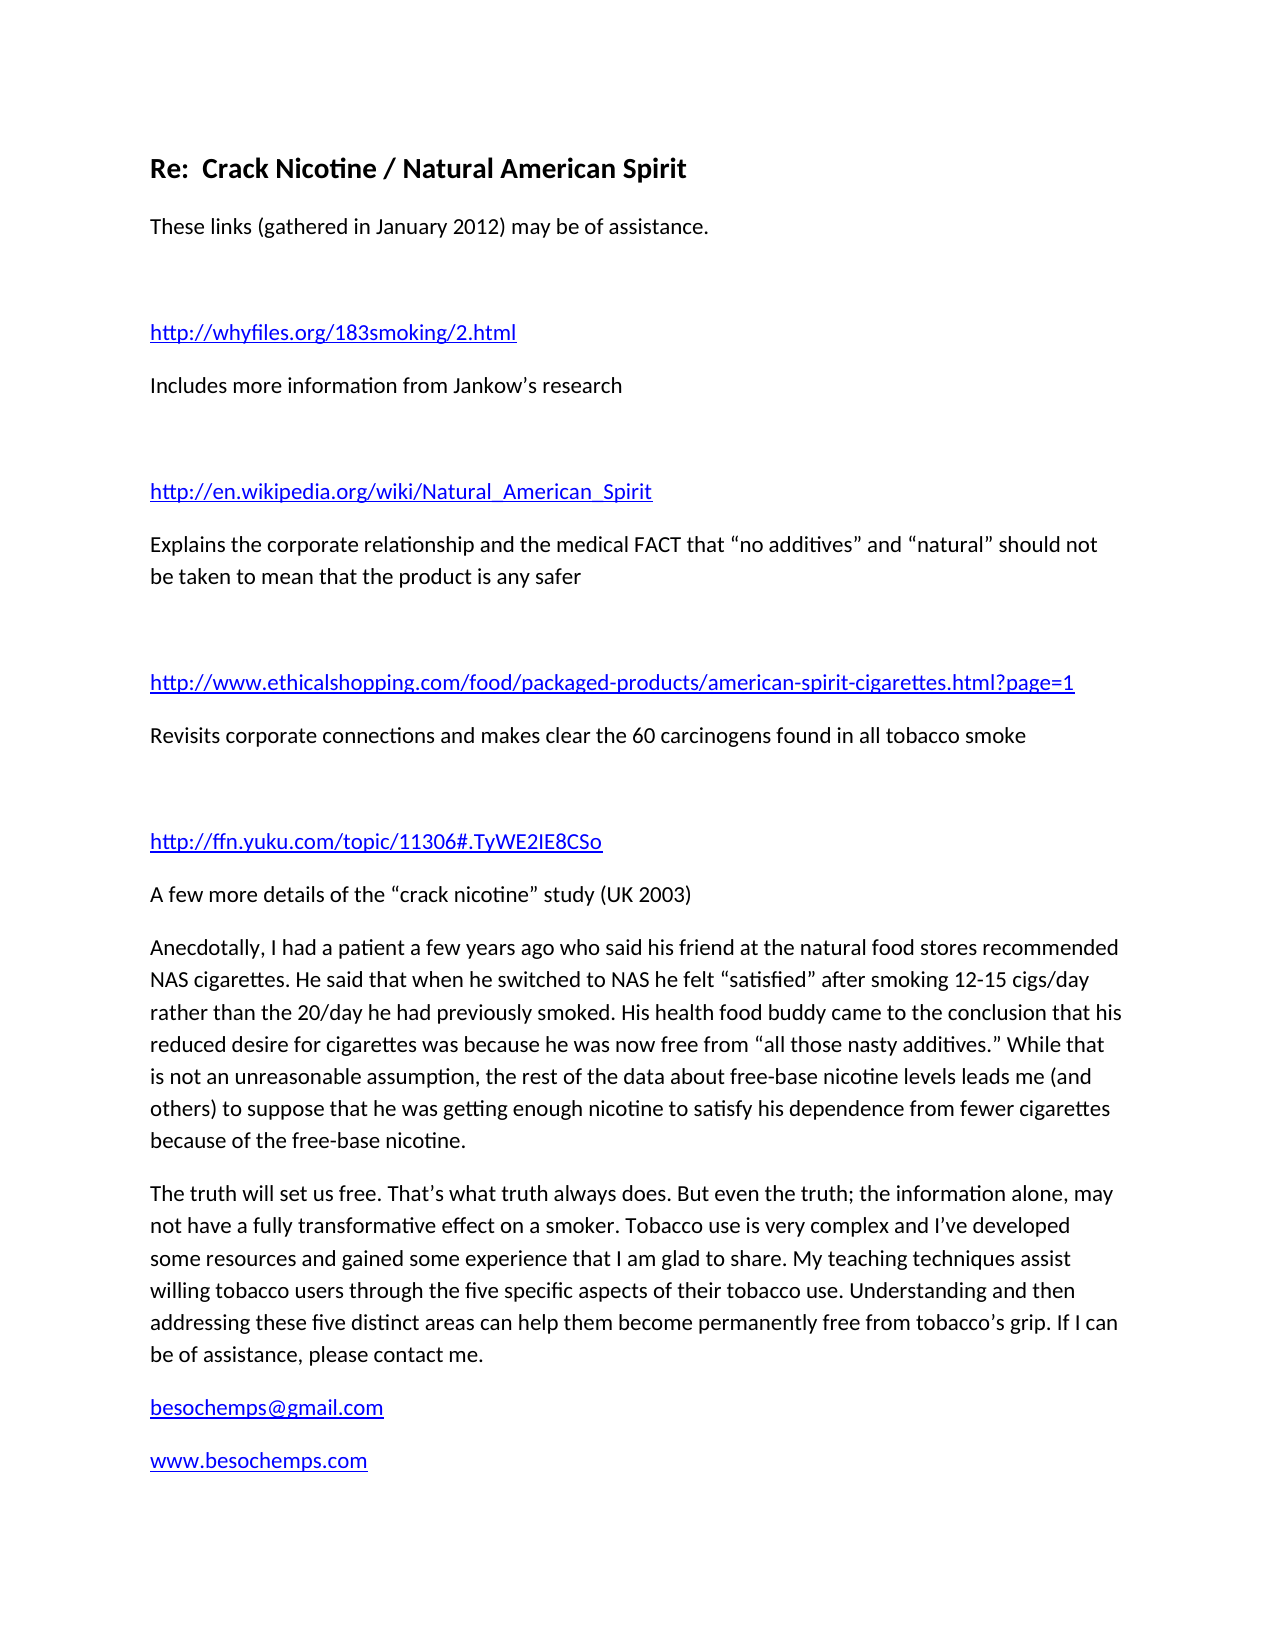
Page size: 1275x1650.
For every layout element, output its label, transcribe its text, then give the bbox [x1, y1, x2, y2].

text Re: Crack Nicotine / Natural American Spirit [150, 150, 1125, 186]
text Revisits corporate connections and makes clear the 60 carcinogens found in all tobacco smoke [150, 721, 1125, 749]
text These links (gathered in January 2012) may be of assistance. [150, 212, 1125, 240]
text http://whyfiles.org/183smoking/2.html [150, 318, 1125, 346]
text The truth will set us free. That’s what truth always does. But even the truth; the information alone, may not have a fully transformative effect on a smoker. Tobacco use is very complex and I’ve developed some resources and gained some experience that I am glad to share. My teaching techniques assist willing tobacco users through the five specific aspects of their tobacco use. Understanding and then addressing these five distinct areas can help them become permanently free from tobacco’s grip. If I can be of assistance, please contact me. [150, 1179, 1125, 1368]
text www.besochemps.com [150, 1446, 1125, 1474]
text http://ffn.yuku.com/topic/11306#.TyWE2IE8CSo [150, 827, 1125, 855]
text Includes more information from Jankow’s research [150, 371, 1125, 399]
text Explains the corporate relationship and the medical FACT that “no additives” and “natural” should not be taken to mean that the product is any safer [150, 530, 1125, 590]
text http://en.wikipedia.org/wiki/Natural_American_Spirit [150, 477, 1125, 505]
text A few more details of the “crack nicotine” study (UK 2003) [150, 880, 1125, 908]
text besochemps@gmail.com [150, 1393, 1125, 1421]
text http://www.ethicalshopping.com/food/packaged-products/american-spirit-cigarettes.html?page=1 [150, 668, 1125, 696]
text Anecdotally, I had a patient a few years ago who said his friend at the natural food stores recommended NAS cigarettes. He said that when he switched to NAS he felt “satisfied” after smoking 12-15 cigs/day rather than the 20/day he had previously smoked. His health food buddy came to the conclusion that his reduced desire for cigarettes was because he was now free from “all those nasty additives.” While that is not an unreasonable assumption, the rest of the data about free-base nicotine levels leads me (and others) to suppose that he was getting enough nicotine to satisfy his dependence from fewer cigarettes because of the free-base nicotine. [150, 933, 1125, 1154]
